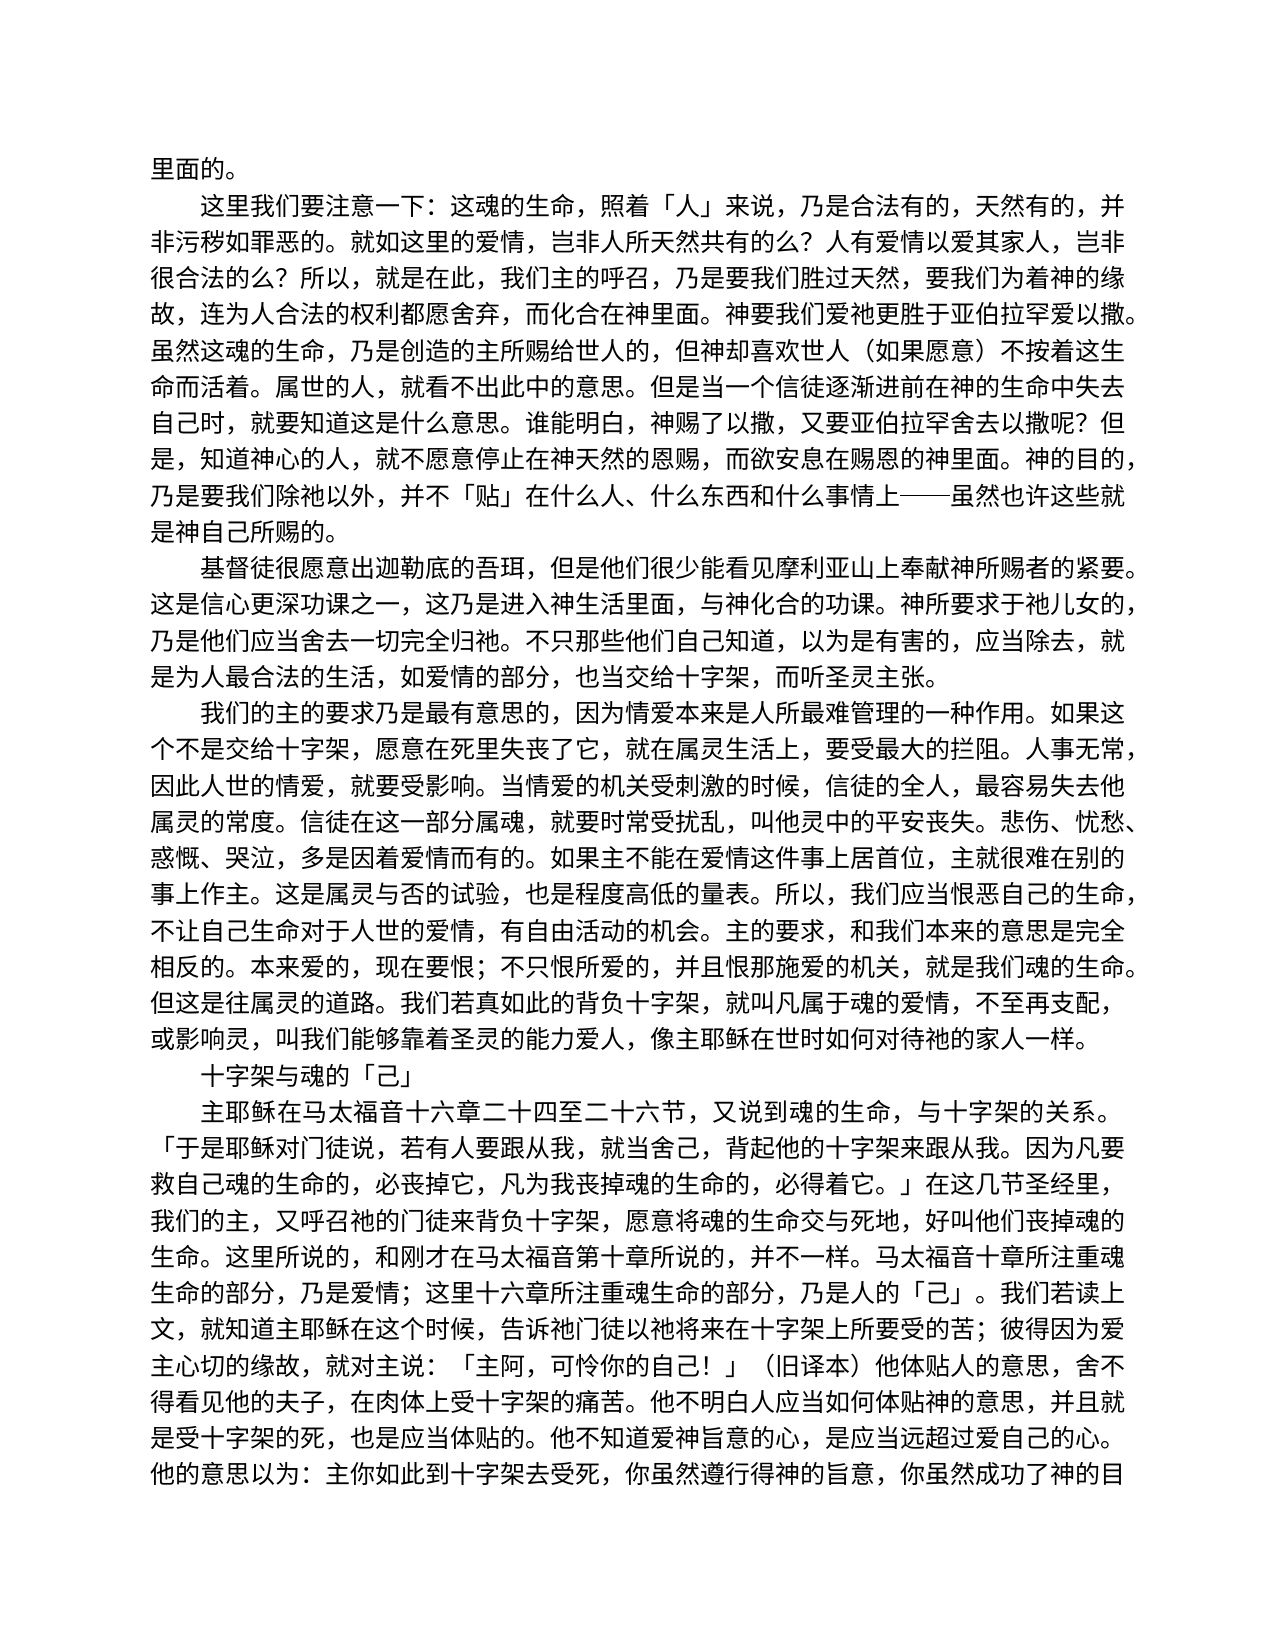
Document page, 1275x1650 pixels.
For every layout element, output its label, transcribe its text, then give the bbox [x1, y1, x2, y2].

text 基督徒很愿意出迦勒底的吾珥，但是他们很少能看见摩利亚山上奉献神所赐者的紧要。这是信心更深功课之一，这乃是进入神生活里面，与神化合的功课。神所要求于祂儿女的，乃是他们应当舍去一切完全归祂。不只那些他们自己知道，以为是有害的，应当除去，就是为人最合法的生活，如爱情的部分，也当交给十字架，而听圣灵主张。 [150, 549, 1125, 694]
text 十字架与魂的「己」 [150, 1056, 1125, 1092]
text 我们的主的要求乃是最有意思的，因为情爱本来是人所最难管理的一种作用。如果这个不是交给十字架，愿意在死里失丧了它，就在属灵生活上，要受最大的拦阻。人事无常，因此人世的情爱，就要受影响。当情爱的机关受刺激的时候，信徒的全人，最容易失去他属灵的常度。信徒在这一部分属魂，就要时常受扰乱，叫他灵中的平安丧失。悲伤、忧愁、惑慨、哭泣，多是因着爱情而有的。如果主不能在爱情这件事上居首位，主就很难在别的事上作主。这是属灵与否的试验，也是程度高低的量表。所以，我们应当恨恶自己的生命，不让自己生命对于人世的爱情，有自由活动的机会。主的要求，和我们本来的意思是完全相反的。本来爱的，现在要恨；不只恨所爱的，并且恨那施爱的机关，就是我们魂的生命。但这是往属灵的道路。我们若真如此的背负十字架，就叫凡属于魂的爱情，不至再支配，或影响灵，叫我们能够靠着圣灵的能力爱人，像主耶稣在世时如何对待祂的家人一样。 [150, 694, 1125, 1056]
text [150, 1092, 1125, 1491]
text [150, 150, 1125, 186]
text 这里我们要注意一下：这魂的生命，照着「人」来说，乃是合法有的，天然有的，并非污秽如罪恶的。就如这里的爱情，岂非人所天然共有的么？人有爱情以爱其家人，岂非很合法的么？所以，就是在此，我们主的呼召，乃是要我们胜过天然，要我们为着神的缘故，连为人合法的权利都愿舍弃，而化合在神里面。神要我们爱祂更胜于亚伯拉罕爱以撒。虽然这魂的生命，乃是创造的主所赐给世人的，但神却喜欢世人（如果愿意）不按着这生命而活着。属世的人，就看不出此中的意思。但是当一个信徒逐渐进前在神的生命中失去自己时，就要知道这是什么意思。谁能明白，神赐了以撒，又要亚伯拉罕舍去以撒呢？但是，知道神心的人，就不愿意停止在神天然的恩赐，而欲安息在赐恩的神里面。神的目的，乃是要我们除祂以外，并不「贴」在什么人、什么东西和什么事情上──虽然也许这些就是神自己所赐的。 [150, 186, 1125, 549]
